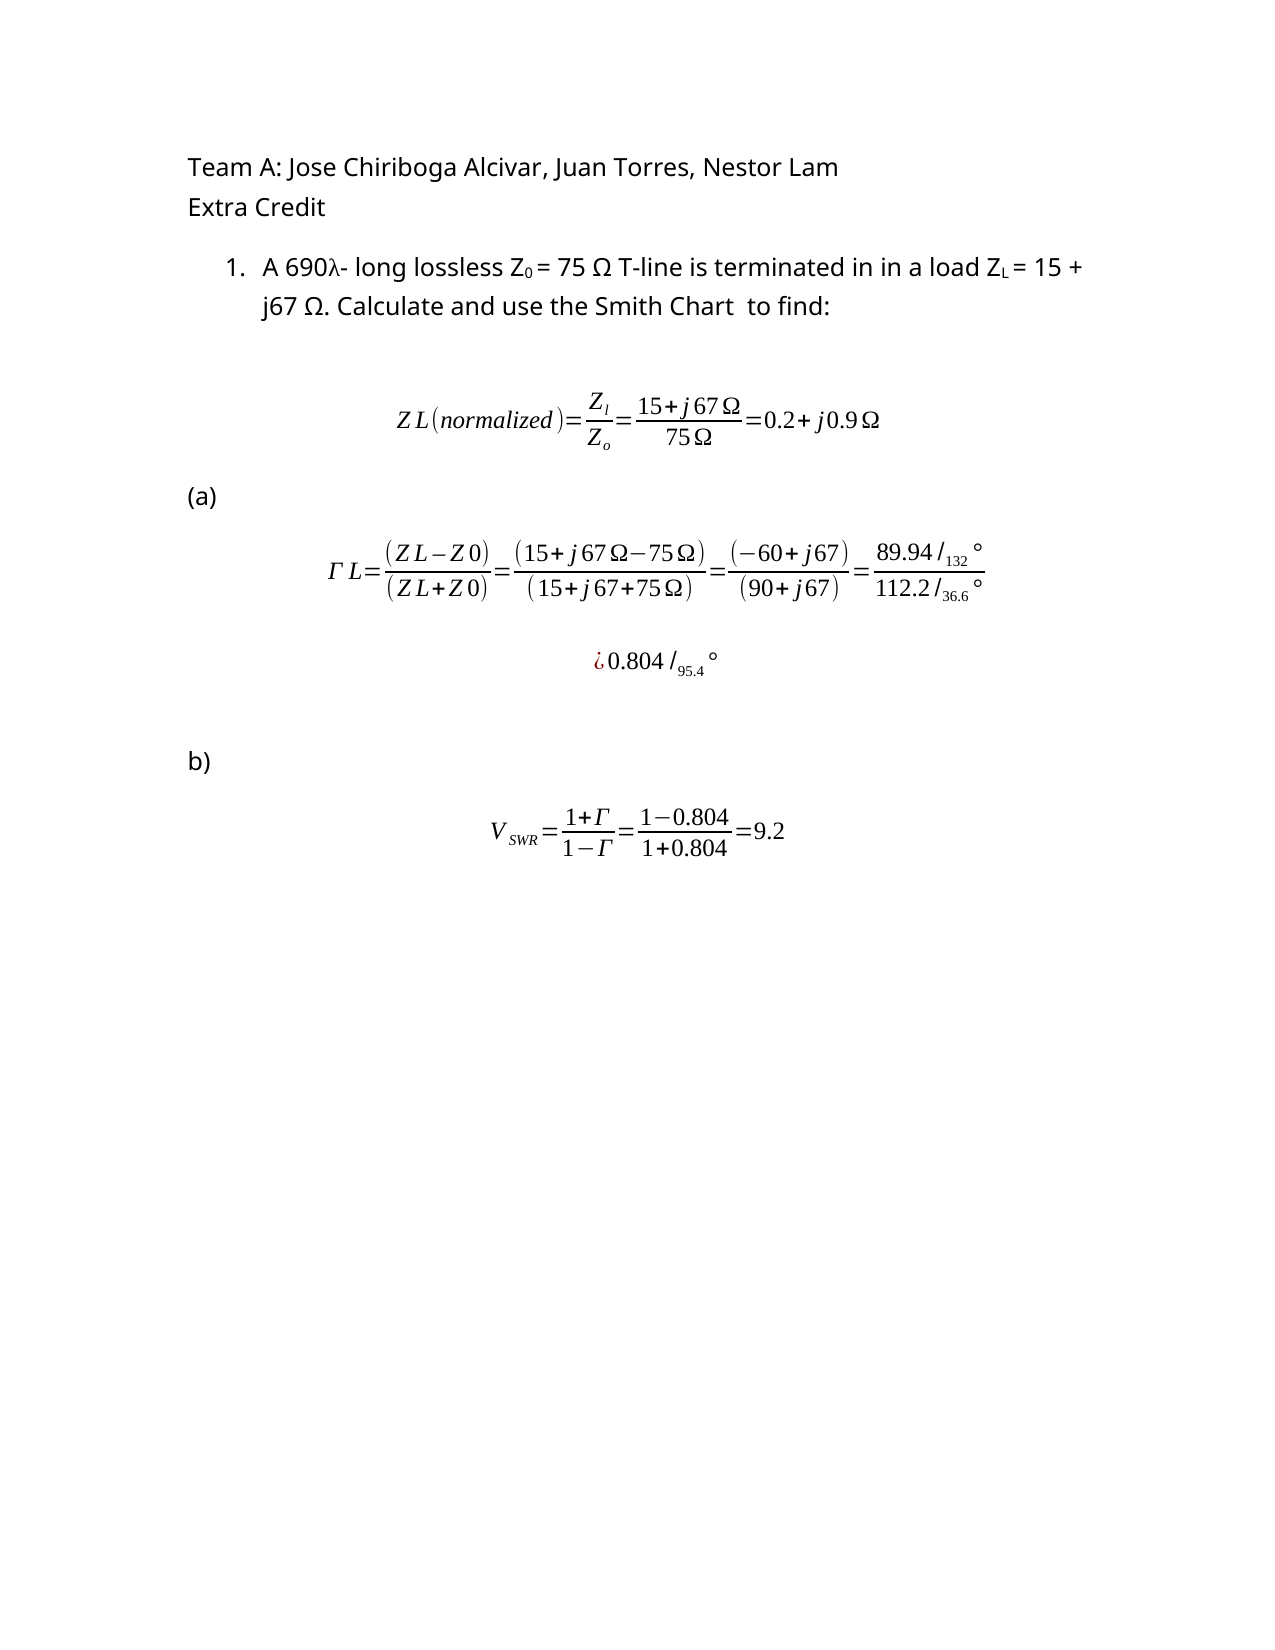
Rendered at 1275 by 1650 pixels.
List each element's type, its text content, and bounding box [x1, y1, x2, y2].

list A 690λ- long lossless Z0 = 75 Ω T-line is terminated in in a load ZL = 15 + j67 Ω. Calculate and use the Smith Chart to find: [225, 249, 1087, 322]
text (a) [187, 478, 1087, 513]
text Team A: Jose Chiriboga Alcivar, Juan Torres, Nestor Lam Extra Credit [187, 150, 1087, 223]
text b) [187, 743, 1087, 777]
